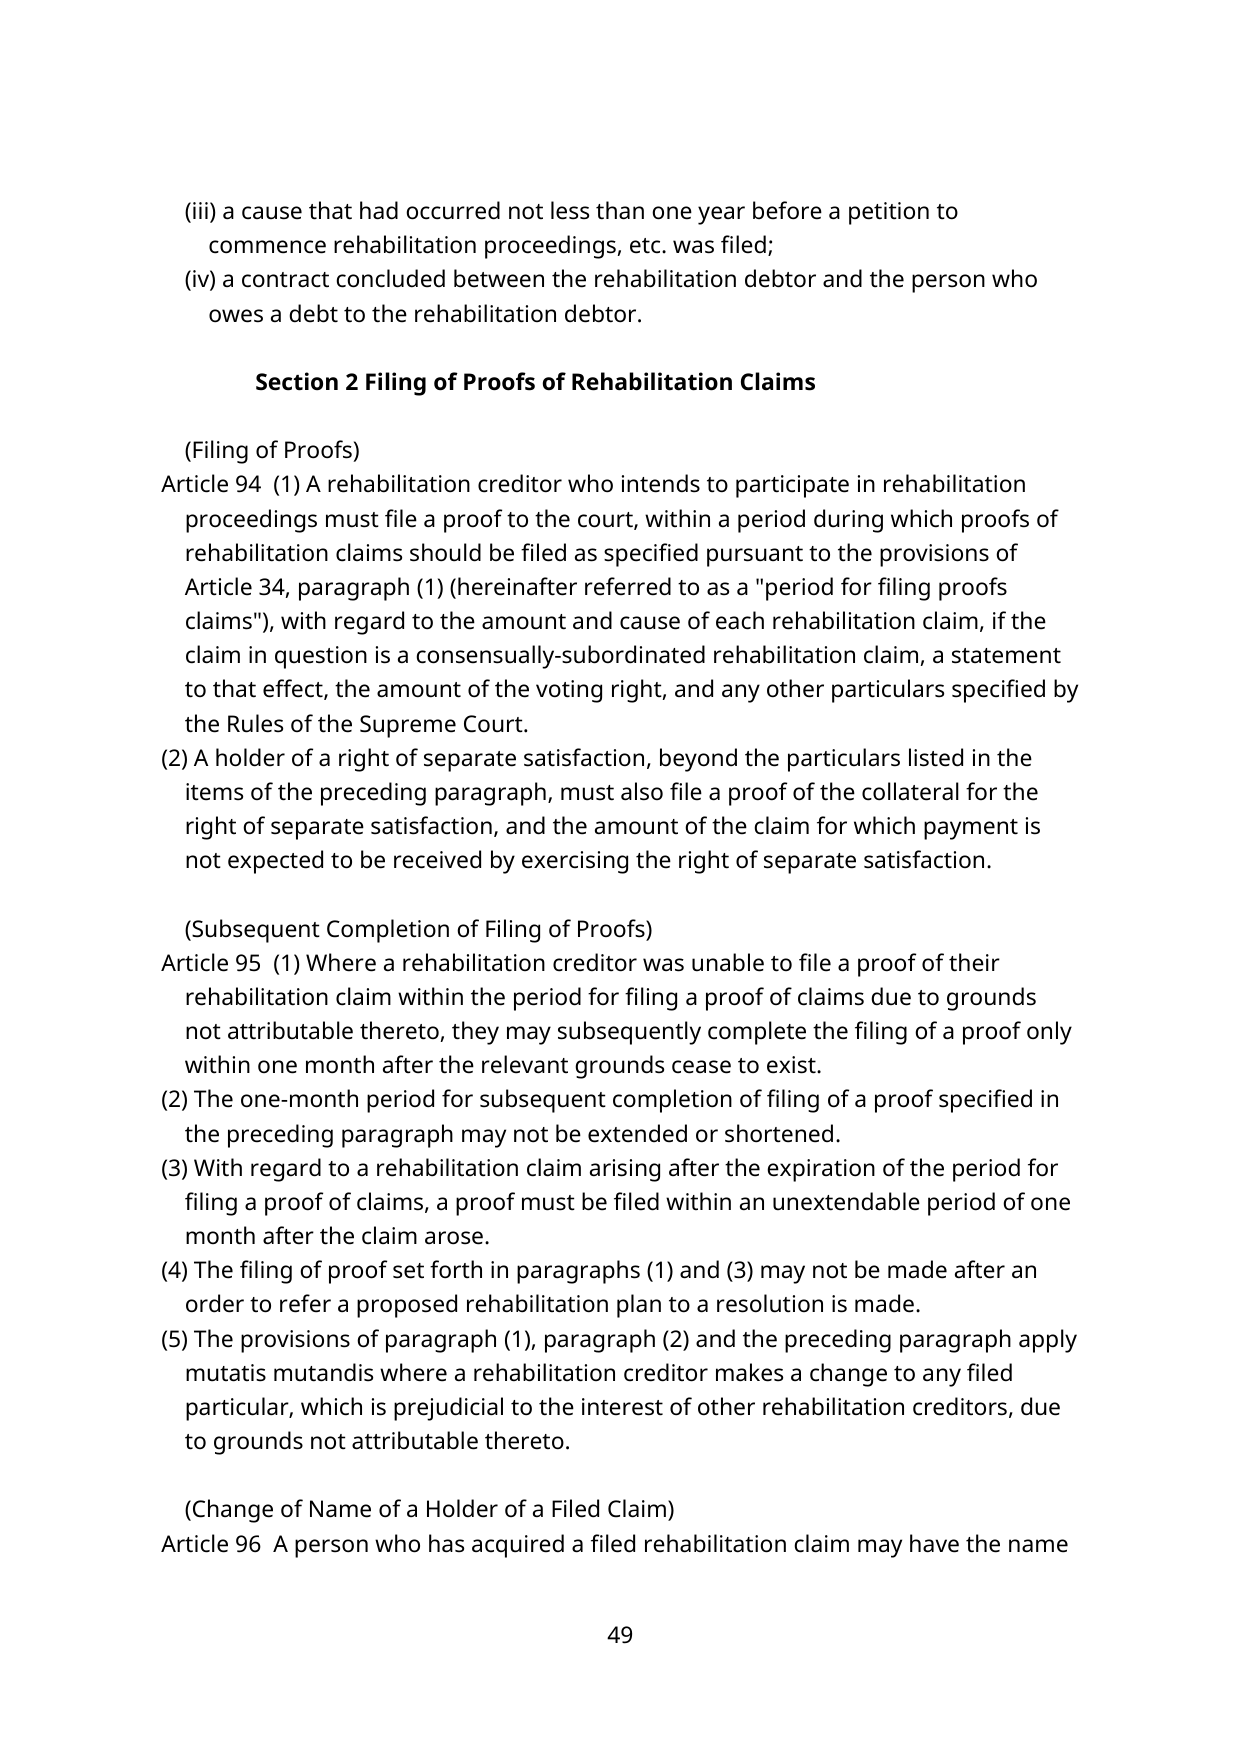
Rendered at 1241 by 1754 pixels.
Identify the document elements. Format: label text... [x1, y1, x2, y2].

text Section 2 Filing of Proofs of Rehabilitation Claims [253, 364, 1079, 399]
text (3) With regard to a rehabilitation claim arising after the expiration of the period for filing a proof of claims, a proof must be filed within an unextendable period of one month after the claim arose. [161, 1150, 1079, 1253]
text (5) The provisions of paragraph (1), paragraph (2) and the preceding paragraph apply mutatis mutandis where a rehabilitation creditor makes a change to any filed particular, which is prejudicial to the interest of other rehabilitation creditors, due to grounds not attributable thereto. [161, 1321, 1079, 1458]
text (Change of Name of a Holder of a Filed Claim) [184, 1492, 1079, 1526]
text (iii) a cause that had occurred not less than one year before a petition to commence rehabilitation proceedings, etc. was filed; [184, 194, 1079, 262]
text (2) A holder of a right of separate satisfaction, beyond the particulars listed in the items of the preceding paragraph, must also file a proof of the collateral for the right of separate satisfaction, and the amount of the claim for which payment is not expected to be received by exercising the right of separate satisfaction. [161, 740, 1079, 877]
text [161, 1526, 1079, 1560]
text (Filing of Proofs) [184, 433, 1079, 467]
text (4) The filing of proof set forth in paragraphs (1) and (3) may not be made after an order to refer a proposed rehabilitation plan to a resolution is made. [161, 1253, 1079, 1321]
text (iv) a contract concluded between the rehabilitation debtor and the person who owes a debt to the rehabilitation debtor. [184, 262, 1079, 330]
text (2) The one-month period for subsequent completion of filing of a proof specified in the preceding paragraph may not be extended or shortened. [161, 1082, 1079, 1150]
text (Subsequent Completion of Filing of Proofs) [184, 911, 1079, 945]
text Article 95 (1) Where a rehabilitation creditor was unable to file a proof of their rehabilitation claim within the period for filing a proof of claims due to grounds not attributable thereto, they may subsequently complete the filing of a proof only within one month after the relevant grounds cease to exist. [161, 945, 1079, 1082]
text Article 94 (1) A rehabilitation creditor who intends to participate in rehabilitation proceedings must file a proof to the court, within a period during which proofs of rehabilitation claims should be filed as specified pursuant to the provisions of Article 34, paragraph (1) (hereinafter referred to as a "period for filing proofs claims"), with regard to the amount and cause of each rehabilitation claim, if the claim in question is a consensually-subordinated rehabilitation claim, a statement to that effect, the amount of the voting right, and any other particulars specified by the Rules of the Supreme Court. [161, 467, 1079, 740]
